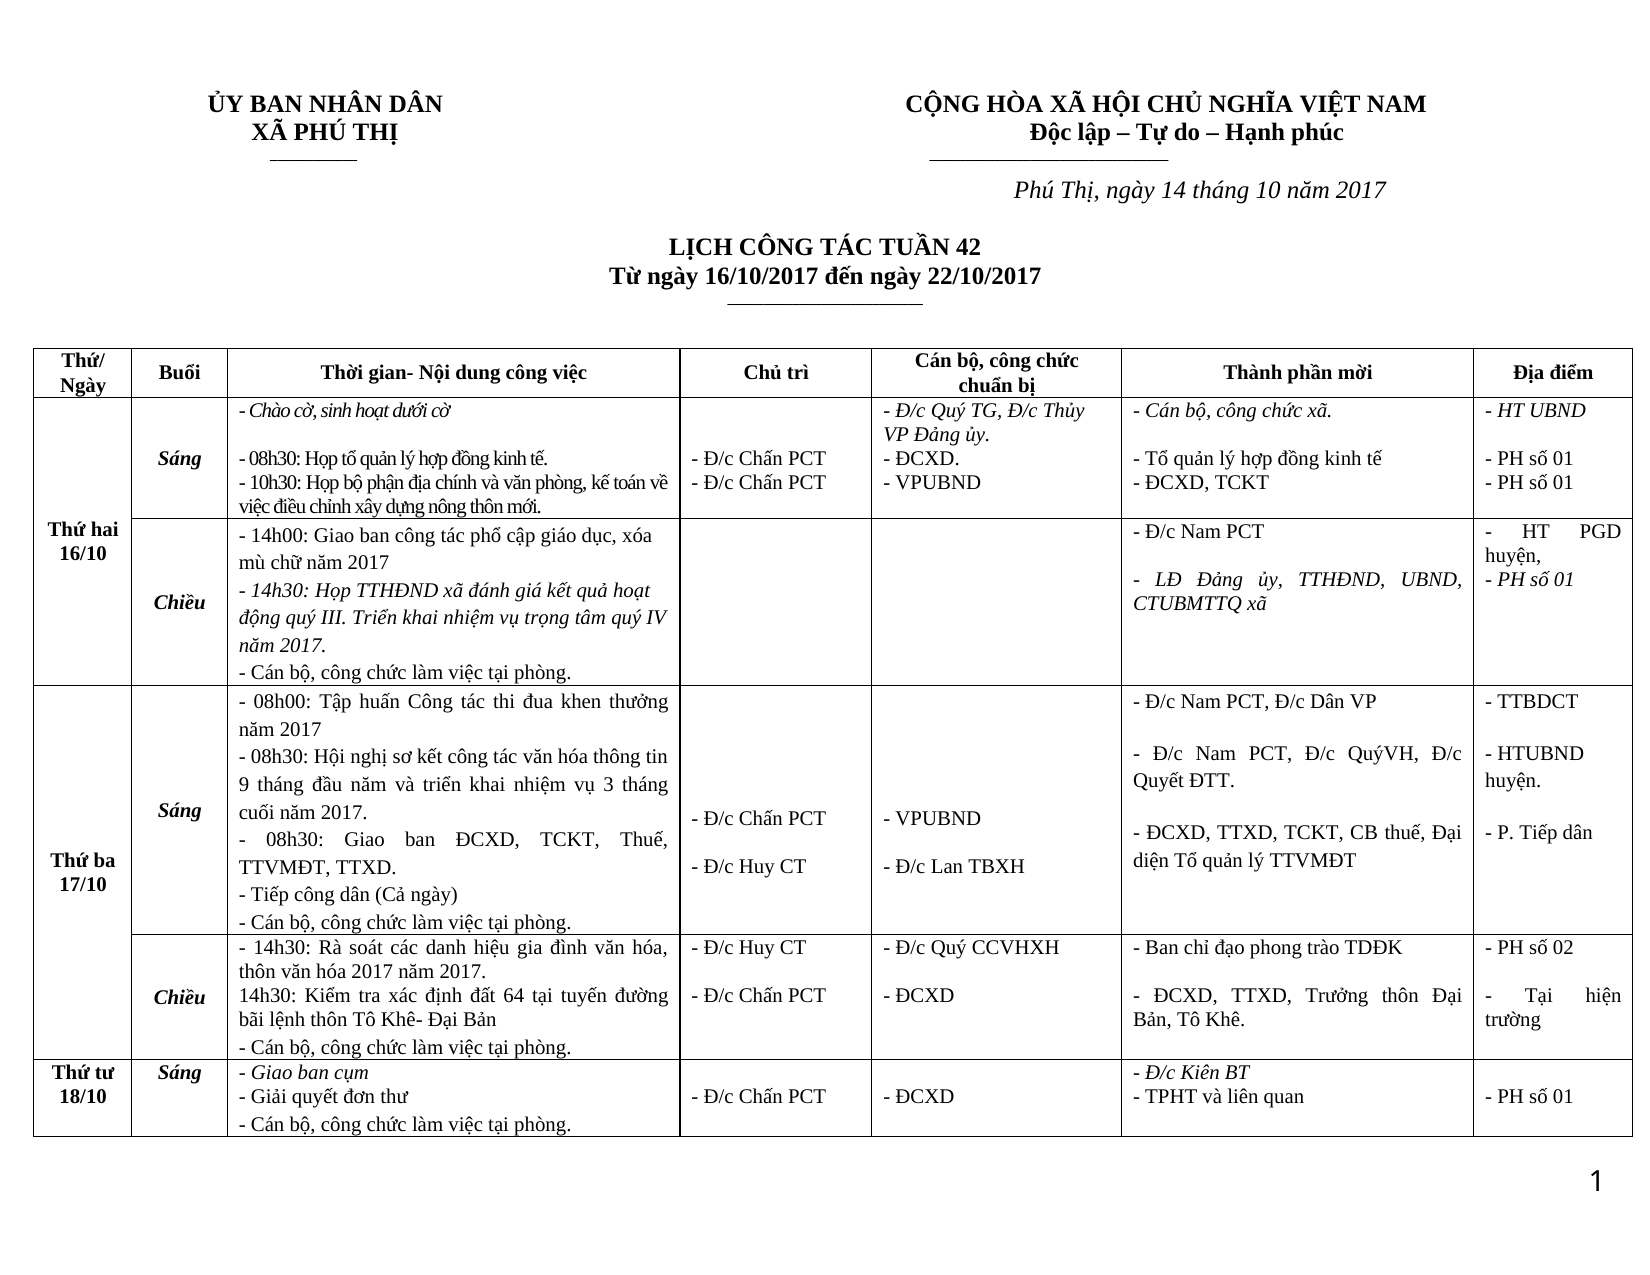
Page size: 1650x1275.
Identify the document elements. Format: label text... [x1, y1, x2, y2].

table_cell - HT UBND - PH số 01 - PH số 01 [1474, 398, 1632, 518]
table_cell - PH số 02 - Tại hiện trường [1474, 935, 1632, 1059]
text LỊCH CÔNG TÁC TUẦN 42 [45, 232, 1605, 261]
text ___________________________ [45, 290, 1605, 319]
table_cell - Chào cờ, sinh hoạt dưới cờ - 08h30: Họp tổ quản lý hợp đồng kinh tế. - 10h30: Họp bộ phận địa chính và văn phòng, kế toán về việc điều chỉnh xây dựng nông thôn mới. [228, 398, 679, 518]
table_cell - Đ/c Chấn PCT - Đ/c Huy CT [681, 686, 871, 934]
table_cell - PH số 01 [1474, 1060, 1632, 1136]
table_cell - Đ/c Quý CCVHXH - ĐCXD [872, 935, 1121, 1059]
text ỦY BAN NHÂN DÂN CỘNG HÒA XÃ HỘI CHỦ NGHĨA VIỆT NAM [45, 89, 1605, 117]
table_cell - TTBDCT - HTUBND huyện. - P. Tiếp dân [1474, 686, 1632, 934]
table_cell [681, 519, 871, 684]
table_cell [872, 519, 1121, 684]
table_cell - ĐCXD [872, 1060, 1121, 1136]
table_cell - 14h00: Giao ban công tác phổ cập giáo dục, xóa mù chữ năm 2017 - 14h30: Họp TTHĐND xã đánh giá kết quả hoạt động quý III. Triển khai nhiệm vụ trọng tâm quý IV năm 2017. - Cán bộ, công chức làm việc tại phòng. [228, 519, 679, 684]
table_cell Thứ ba 17/10 [34, 686, 131, 1059]
table_header Thời gian- Nội dung công việc [228, 349, 679, 397]
table_header Cán bộ, công chức chuẩn bị [872, 349, 1121, 397]
table_cell - Cán bộ, công chức xã. - Tổ quản lý hợp đồng kinh tế - ĐCXD, TCKT [1122, 398, 1473, 518]
table_cell - VPUBND - Đ/c Lan TBXH [872, 686, 1121, 934]
table_cell - Đ/c Quý TG, Đ/c Thủy VP Đảng ủy. - ĐCXD. - VPUBND [872, 398, 1121, 518]
table_cell Sáng [132, 686, 227, 934]
table_cell - Đ/c Kiên BT - TPHT và liên quan [1122, 1060, 1473, 1136]
table_cell Chiều [132, 519, 227, 684]
table_header Thứ/ Ngày [34, 349, 131, 397]
table_cell - Đ/c Chấn PCT [681, 1060, 871, 1136]
table_header Buổi [132, 349, 227, 397]
text ____________ _________________________________ [45, 146, 1605, 175]
table_cell - HT PGD huyện, - PH số 01 [1474, 519, 1632, 684]
table_cell - Đ/c Huy CT - Đ/c Chấn PCT [681, 935, 871, 1059]
table_cell - 08h00: Tập huấn Công tác thi đua khen thưởng năm 2017 - 08h30: Hội nghị sơ kết công tác văn hóa thông tin 9 tháng đầu năm và triển khai nhiệm vụ 3 tháng cuối năm 2017. - 08h30: Giao ban ĐCXD, TCKT, Thuế, TTVMĐT, TTXD. - Tiếp công dân (Cả ngày) - Cán bộ, công chức làm việc tại phòng. [228, 686, 679, 934]
table_header Thành phần mời [1122, 349, 1473, 397]
text Phú Thị, ngày 14 tháng 10 năm 2017 [45, 175, 1605, 204]
table_cell Sáng [132, 1060, 227, 1136]
table_cell - Đ/c Nam PCT, Đ/c Dân VP - Đ/c Nam PCT, Đ/c QuýVH, Đ/c Quyết ĐTT. - ĐCXD, TTXD, TCKT, CB thuế, Đại diện Tổ quản lý TTVMĐT [1122, 686, 1473, 934]
table_cell - 14h30: Rà soát các danh hiệu gia đình văn hóa, thôn văn hóa 2017 năm 2017. 14h30: Kiểm tra xác định đất 64 tại tuyến đường bãi lệnh thôn Tô Khê- Đại Bản - Cán bộ, công chức làm việc tại phòng. [228, 935, 679, 1059]
table_cell - Đ/c Chấn PCT - Đ/c Chấn PCT [681, 398, 871, 518]
table_cell - Giao ban cụm - Giải quyết đơn thư - Cán bộ, công chức làm việc tại phòng. [228, 1060, 679, 1136]
table_cell - Đ/c Nam PCT - LĐ Đảng ủy, TTHĐND, UBND, CTUBMTTQ xã [1122, 519, 1473, 684]
table_cell Chiều [132, 935, 227, 1059]
table_cell Thứ hai 16/10 [34, 398, 131, 684]
text XÃ PHÚ THỊ Độc lập – Tự do – Hạnh phúc [45, 117, 1605, 146]
table_header Chủ trì [681, 349, 871, 397]
table_header Địa điểm [1474, 349, 1632, 397]
table_cell - Ban chỉ đạo phong trào TDĐK - ĐCXD, TTXD, Trưởng thôn Đại Bản, Tô Khê. [1122, 935, 1473, 1059]
table_cell Thứ tư 18/10 [34, 1060, 131, 1136]
text Từ ngày 16/10/2017 đến ngày 22/10/2017 [45, 261, 1605, 290]
table_cell Sáng [132, 398, 227, 518]
